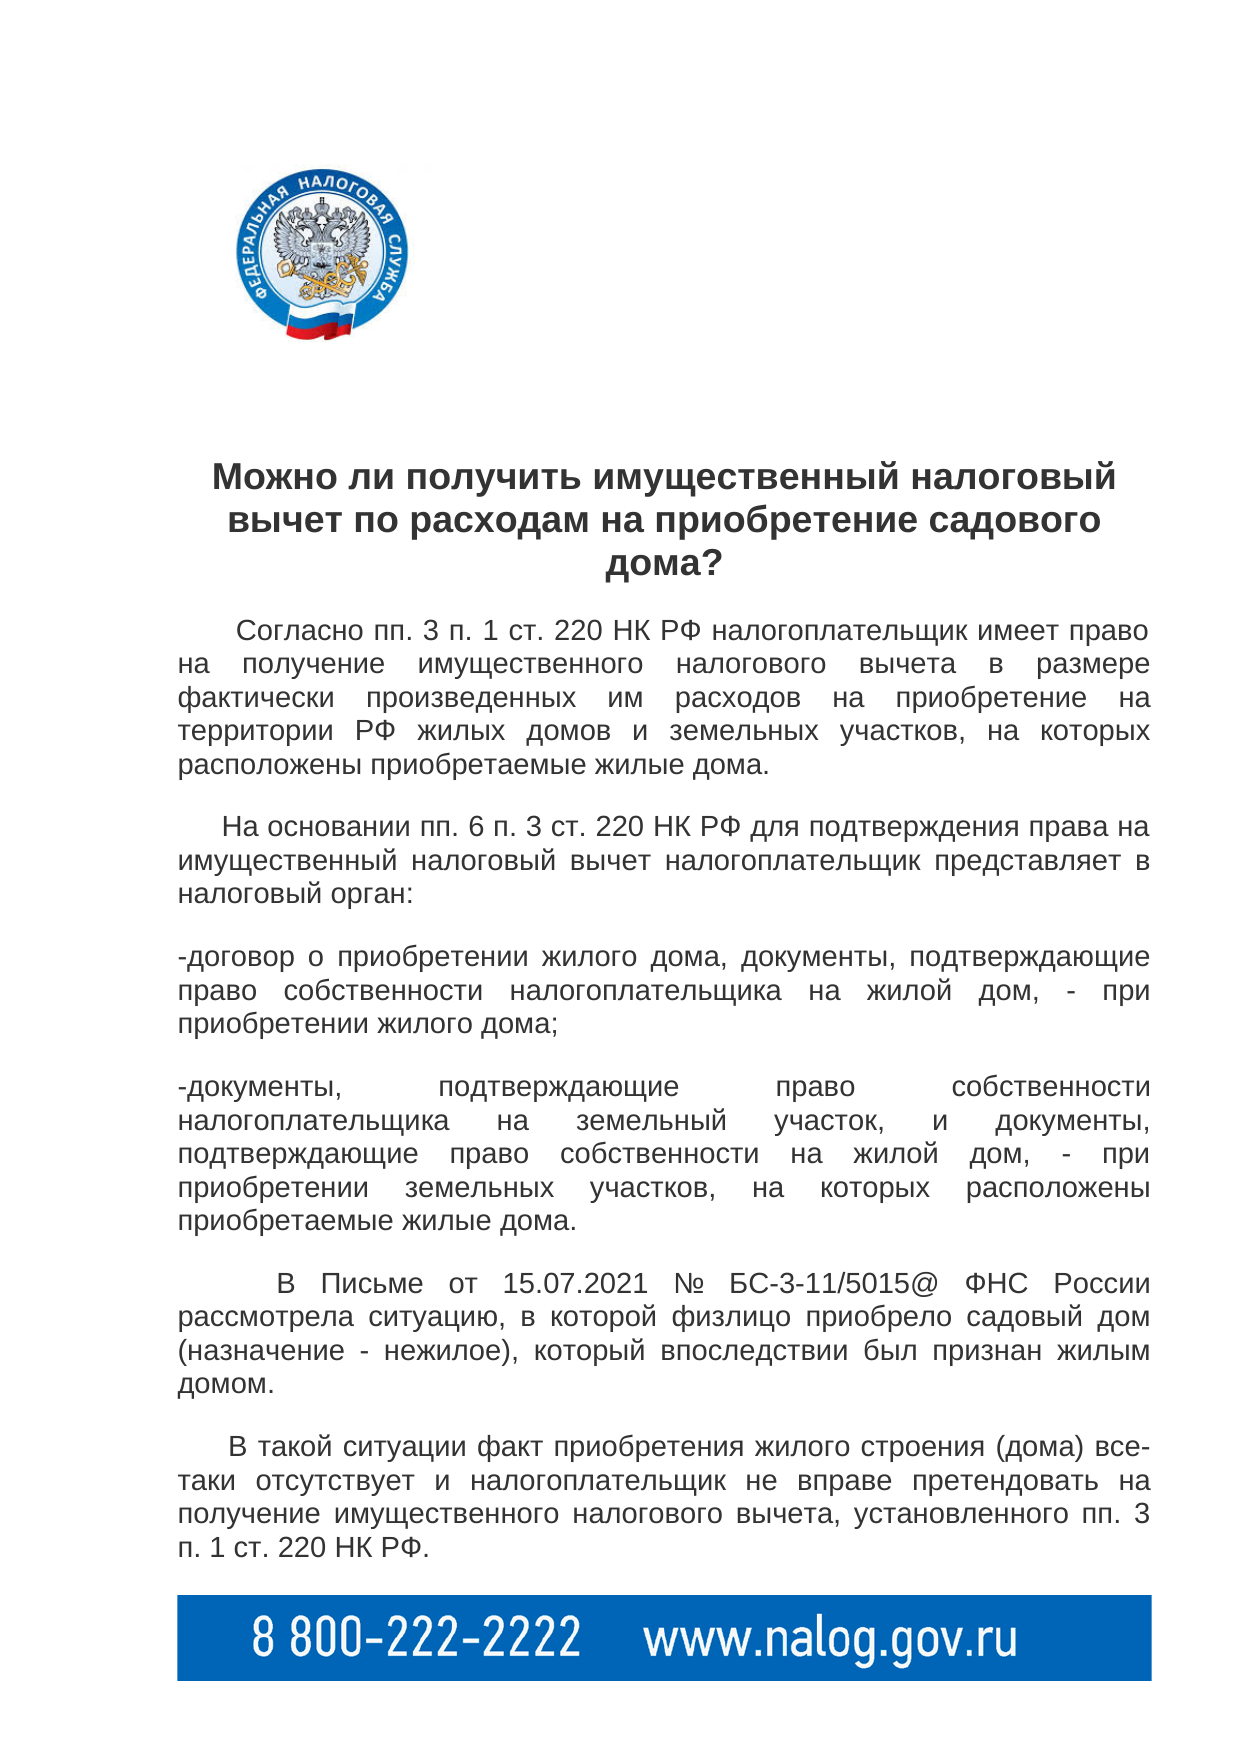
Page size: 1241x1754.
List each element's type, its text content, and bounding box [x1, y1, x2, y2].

text -документы, подтверждающие право собственности налогоплательщика на земельный участок, и документы, подтверждающие право собственности на жилой дом, - при приобретении земельных участков, на которых расположены приобретаемые жилые дома. [177, 1069, 1152, 1237]
text -договор о приобретении жилого дома, документы, подтверждающие право собственности налогоплательщика на жилой дом, - при приобретении жилого дома; [177, 939, 1152, 1040]
text Можно ли получить имущественный налоговый вычет по расходам на приобретение садового дома? [177, 454, 1152, 583]
picture [207, 164, 436, 342]
text На основании пп. 6 п. 3 ст. 220 НК РФ для подтверждения права на имущественный налоговый вычет налогоплательщик представляет в налоговый орган: [177, 809, 1152, 910]
picture [177, 1595, 1152, 1681]
text В Письме от 15.07.2021 № БС-3-11/5015@ ФНС России рассмотрела ситуацию, в которой физлицо приобрело садовый дом (назначение - нежилое), который впоследствии был признан жилым домом. [177, 1266, 1152, 1400]
text Согласно пп. 3 п. 1 ст. 220 НК РФ налогоплательщик имеет право на получение имущественного налогового вычета в размере фактически произведенных им расходов на приобретение на территории РФ жилых домов и земельных участков, на которых расположены приобретаемые жилые дома. [177, 612, 1152, 780]
text В такой ситуации факт приобретения жилого строения (дома) все-таки отсутствует и налогоплательщик не вправе претендовать на получение имущественного налогового вычета, установленного пп. 3 п. 1 ст. 220 НК РФ. [177, 1429, 1152, 1563]
